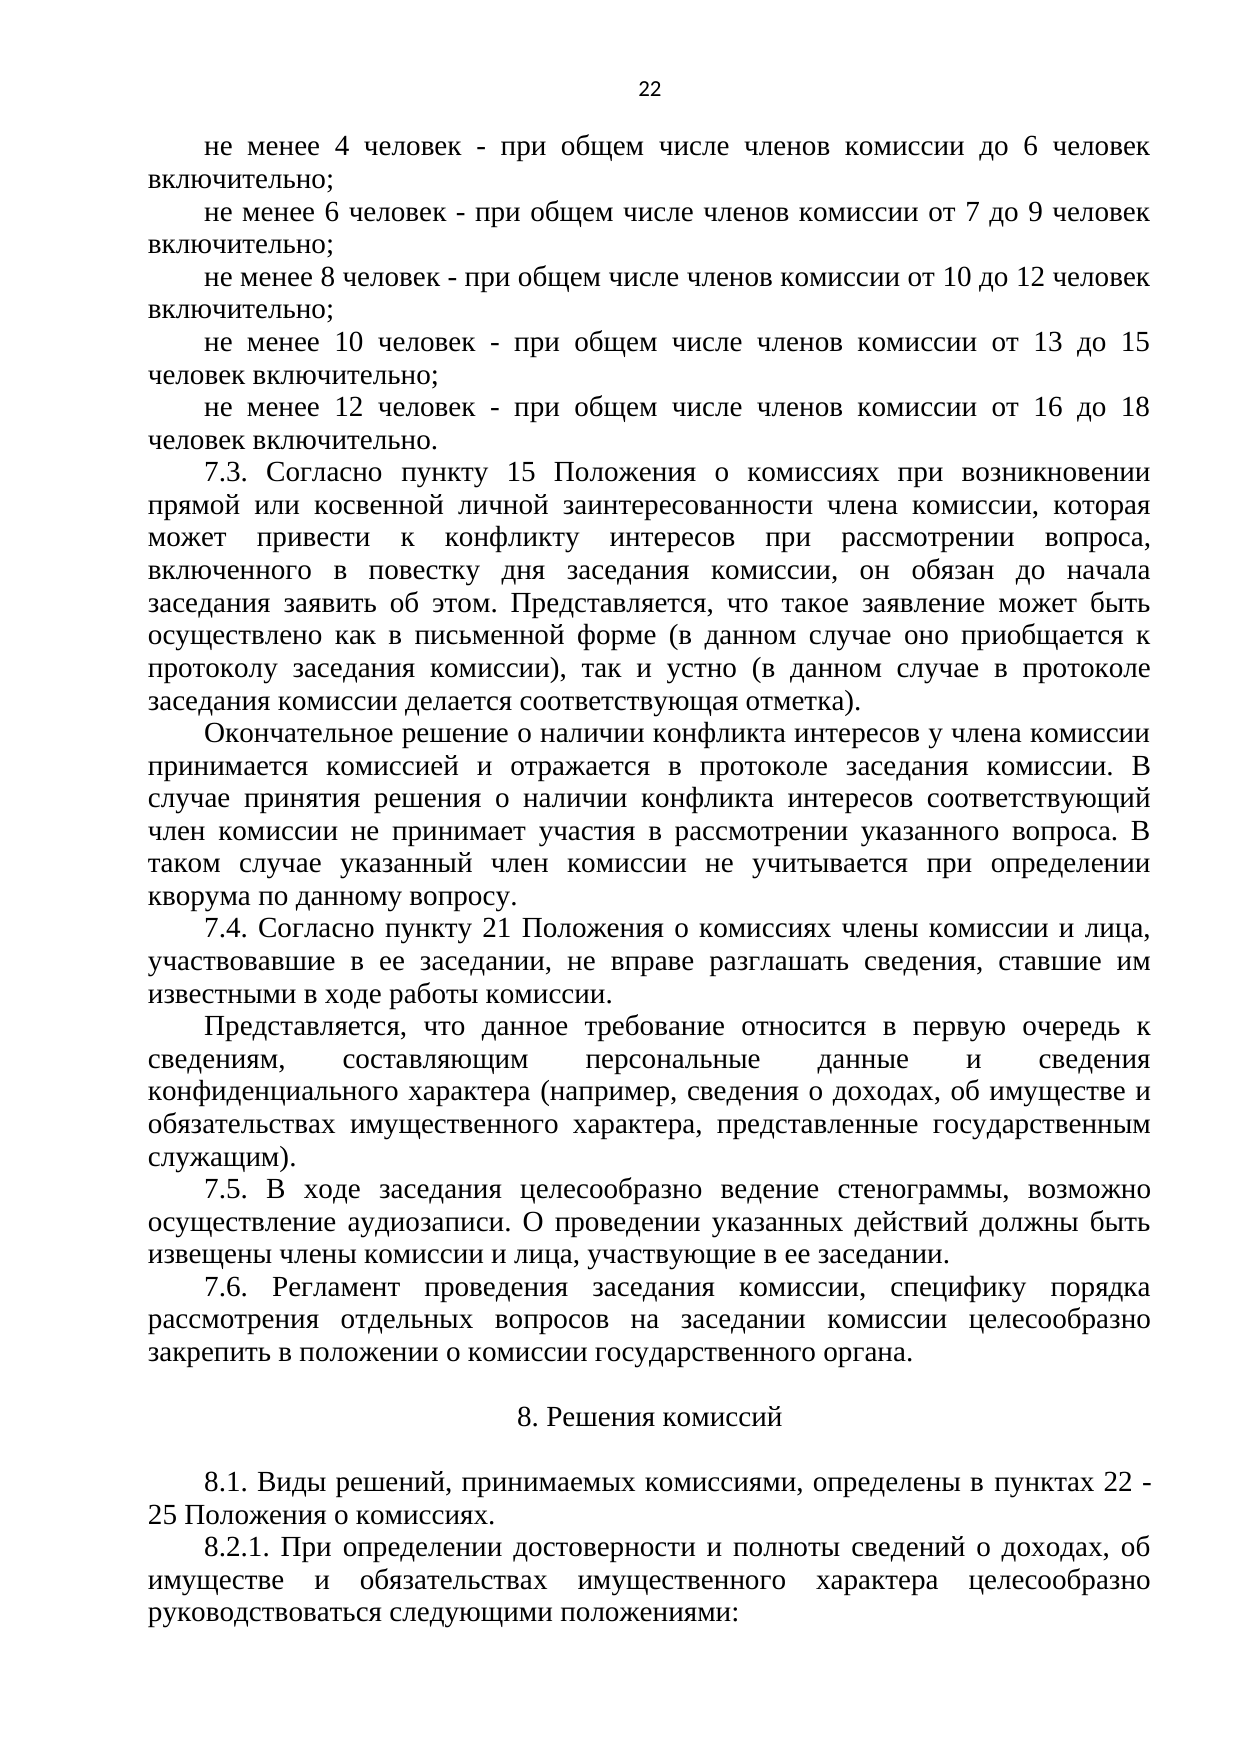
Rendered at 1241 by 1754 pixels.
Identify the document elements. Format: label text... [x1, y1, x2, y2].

text Окончательное решение о наличии конфликта интересов у члена комиссии принимается комиссией и отражается в протоколе заседания комиссии. В случае принятия решения о наличии конфликта интересов соответствующий член комиссии не принимает участия в рассмотрении указанного вопроса. В таком случае указанный член комиссии не учитывается при определении кворума по данному вопросу. [148, 716, 1152, 912]
text не менее 12 человек - при общем числе членов комиссии от 16 до 18 человек включительно. [148, 390, 1152, 455]
text 8.1. Виды решений, принимаемых комиссиями, определены в пунктах 22 - 25 Положения о комиссиях. [148, 1465, 1152, 1530]
text не менее 6 человек - при общем числе членов комиссии от 7 до 9 человек включительно; [148, 195, 1152, 260]
text не менее 8 человек - при общем числе членов комиссии от 10 до 12 человек включительно; [148, 260, 1152, 325]
text 8.2.1. При определении достоверности и полноты сведений о доходах, об имуществе и обязательствах имущественного характера целесообразно руководствоваться следующими положениями: [148, 1530, 1152, 1628]
text 8. Решения комиссий [148, 1400, 1152, 1433]
text 7.3. Согласно пункту 15 Положения о комиссиях при возникновении прямой или косвенной личной заинтересованности члена комиссии, которая может привести к конфликту интересов при рассмотрении вопроса, включенного в повестку дня заседания комиссии, он обязан до начала заседания заявить об этом. Представляется, что такое заявление может быть осуществлено как в письменной форме (в данном случае оно приобщается к протоколу заседания комиссии), так и устно (в данном случае в протоколе заседания комиссии делается соответствующая отметка). [148, 455, 1152, 716]
text Представляется, что данное требование относится в первую очередь к сведениям, составляющим персональные данные и сведения конфиденциального характера (например, сведения о доходах, об имуществе и обязательствах имущественного характера, представленные государственным служащим). [148, 1009, 1152, 1172]
text не менее 10 человек - при общем числе членов комиссии от 13 до 15 человек включительно; [148, 325, 1152, 390]
text не менее 4 человек - при общем числе членов комиссии до 6 человек включительно; [148, 130, 1152, 195]
text 7.5. В ходе заседания целесообразно ведение стенограммы, возможно осуществление аудиозаписи. О проведении указанных действий должны быть извещены члены комиссии и лица, участвующие в ее заседании. [148, 1172, 1152, 1270]
text 7.4. Согласно пункту 21 Положения о комиссиях члены комиссии и лица, участвовавшие в ее заседании, не вправе разглашать сведения, ставшие им известными в ходе работы комиссии. [148, 912, 1152, 1009]
text 7.6. Регламент проведения заседания комиссии, специфику порядка рассмотрения отдельных вопросов на заседании комиссии целесообразно закрепить в положении о комиссии государственного органа. [148, 1270, 1152, 1368]
